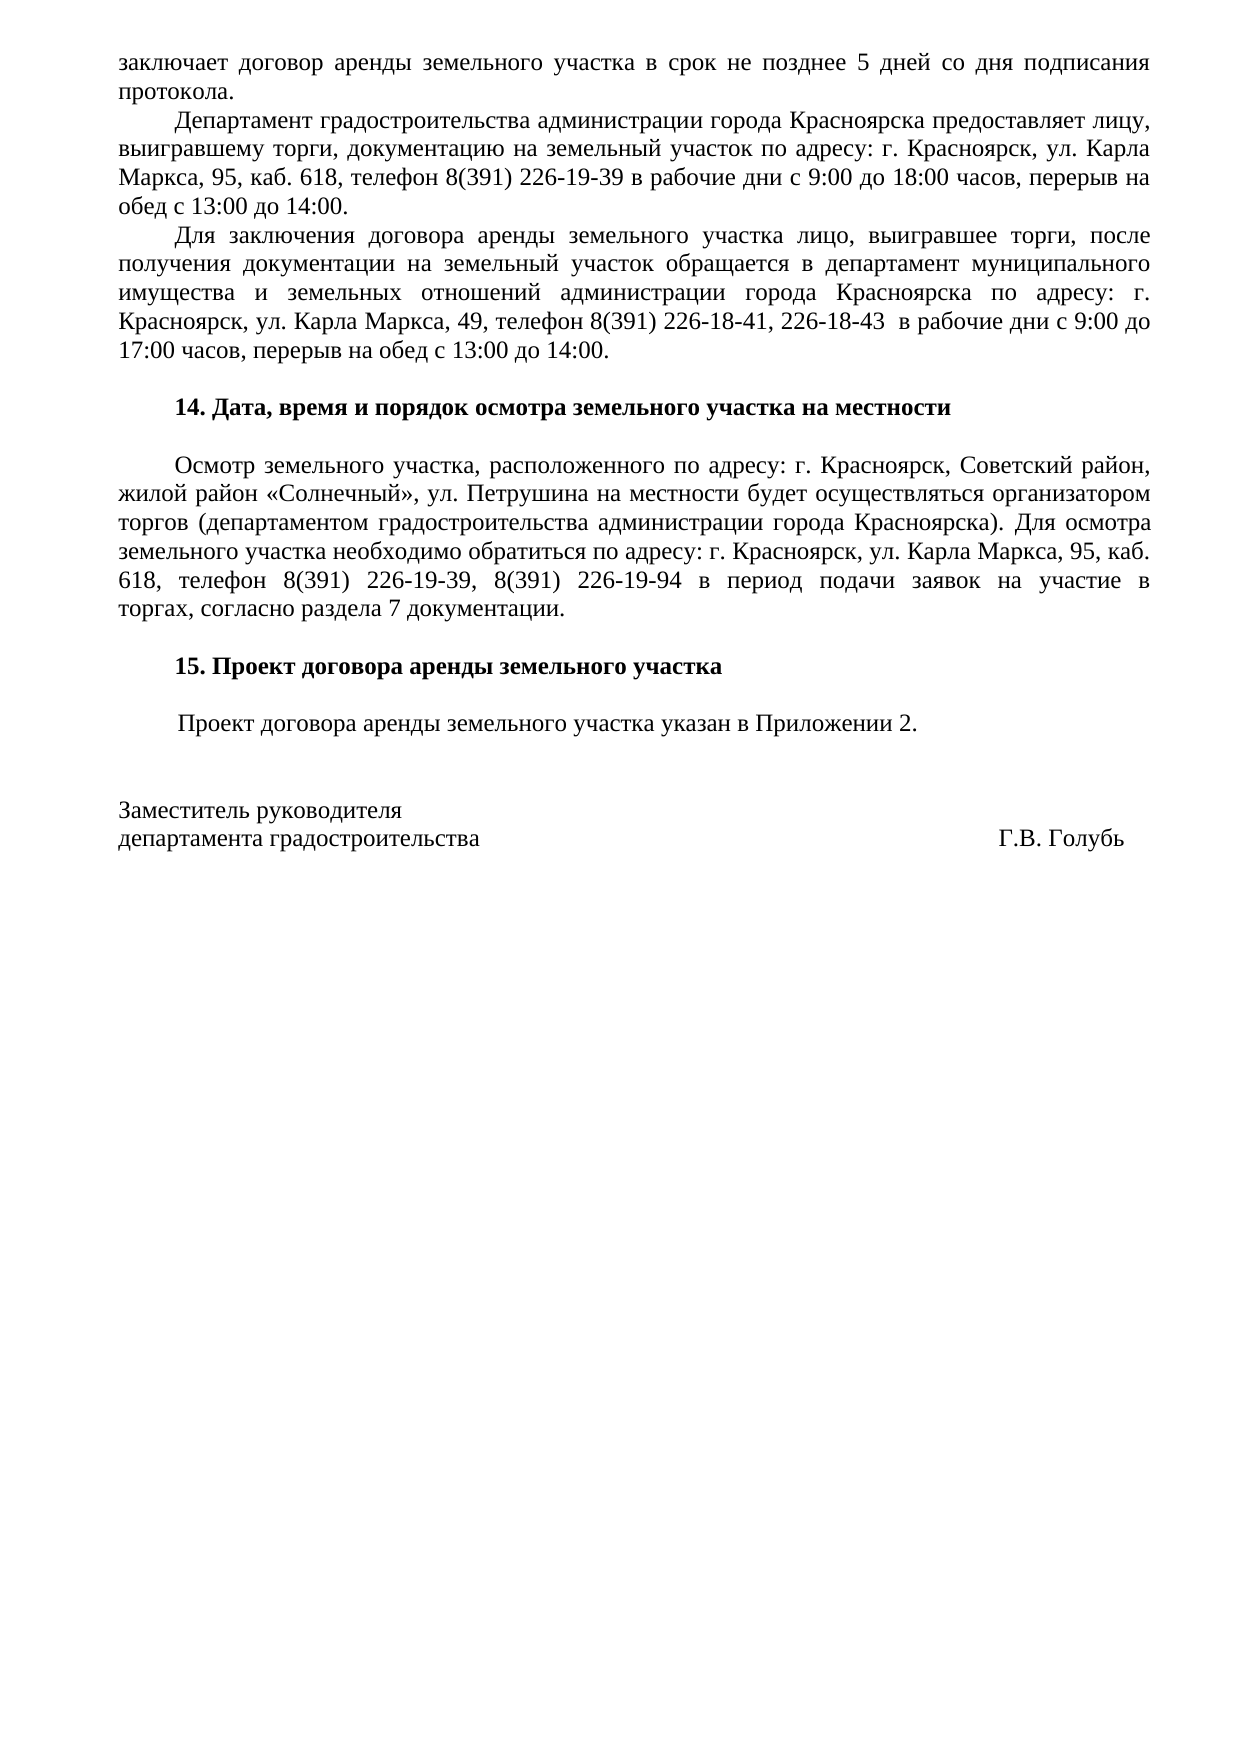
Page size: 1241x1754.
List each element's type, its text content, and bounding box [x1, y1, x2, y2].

text 15. Проект договора аренды земельного участка [118, 651, 1152, 680]
text 14. Дата, время и порядок осмотра земельного участка на местности [118, 392, 1152, 421]
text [118, 47, 1152, 105]
text Департамент градостроительства администрации города Красноярска предоставляет лицу, выигравшему торги, документацию на земельный участок по адресу: г. Красноярск, ул. Карла Маркса, 95, каб. 618, телефон 8(391) 226-19-39 в рабочие дни с 9:00 до 18:00 часов, перерыв на обед с 13:00 до 14:00. [118, 105, 1152, 220]
text Заместитель руководителя [118, 795, 1152, 823]
text департамента градостроительства Г.В. Голубь [118, 823, 1152, 852]
text Осмотр земельного участка, расположенного по адресу: г. Красноярск, Советский район, жилой район «Солнечный», ул. Петрушина на местности будет осуществляться организатором торгов (департаментом градостроительства администрации города Красноярска). Для осмотра земельного участка необходимо обратиться по адресу: г. Красноярск, ул. Карла Маркса, 95, каб. 618, телефон 8(391) 226-19-39, 8(391) 226-19-94 в период подачи заявок на участие в торгах, согласно раздела 7 документации. [118, 450, 1152, 622]
text Для заключения договора аренды земельного участка лицо, выигравшее торги, после получения документации на земельный участок обращается в департамент муниципального имущества и земельных отношений администрации города Красноярска по адресу: г. Красноярск, ул. Карла Маркса, 49, телефон 8(391) 226-18-41, 226-18-43 в рабочие дни с 9:00 до 17:00 часов, перерыв на обед с 13:00 до 14:00. [118, 220, 1152, 363]
text Проект договора аренды земельного участка указан в Приложении 2. [118, 708, 1152, 737]
